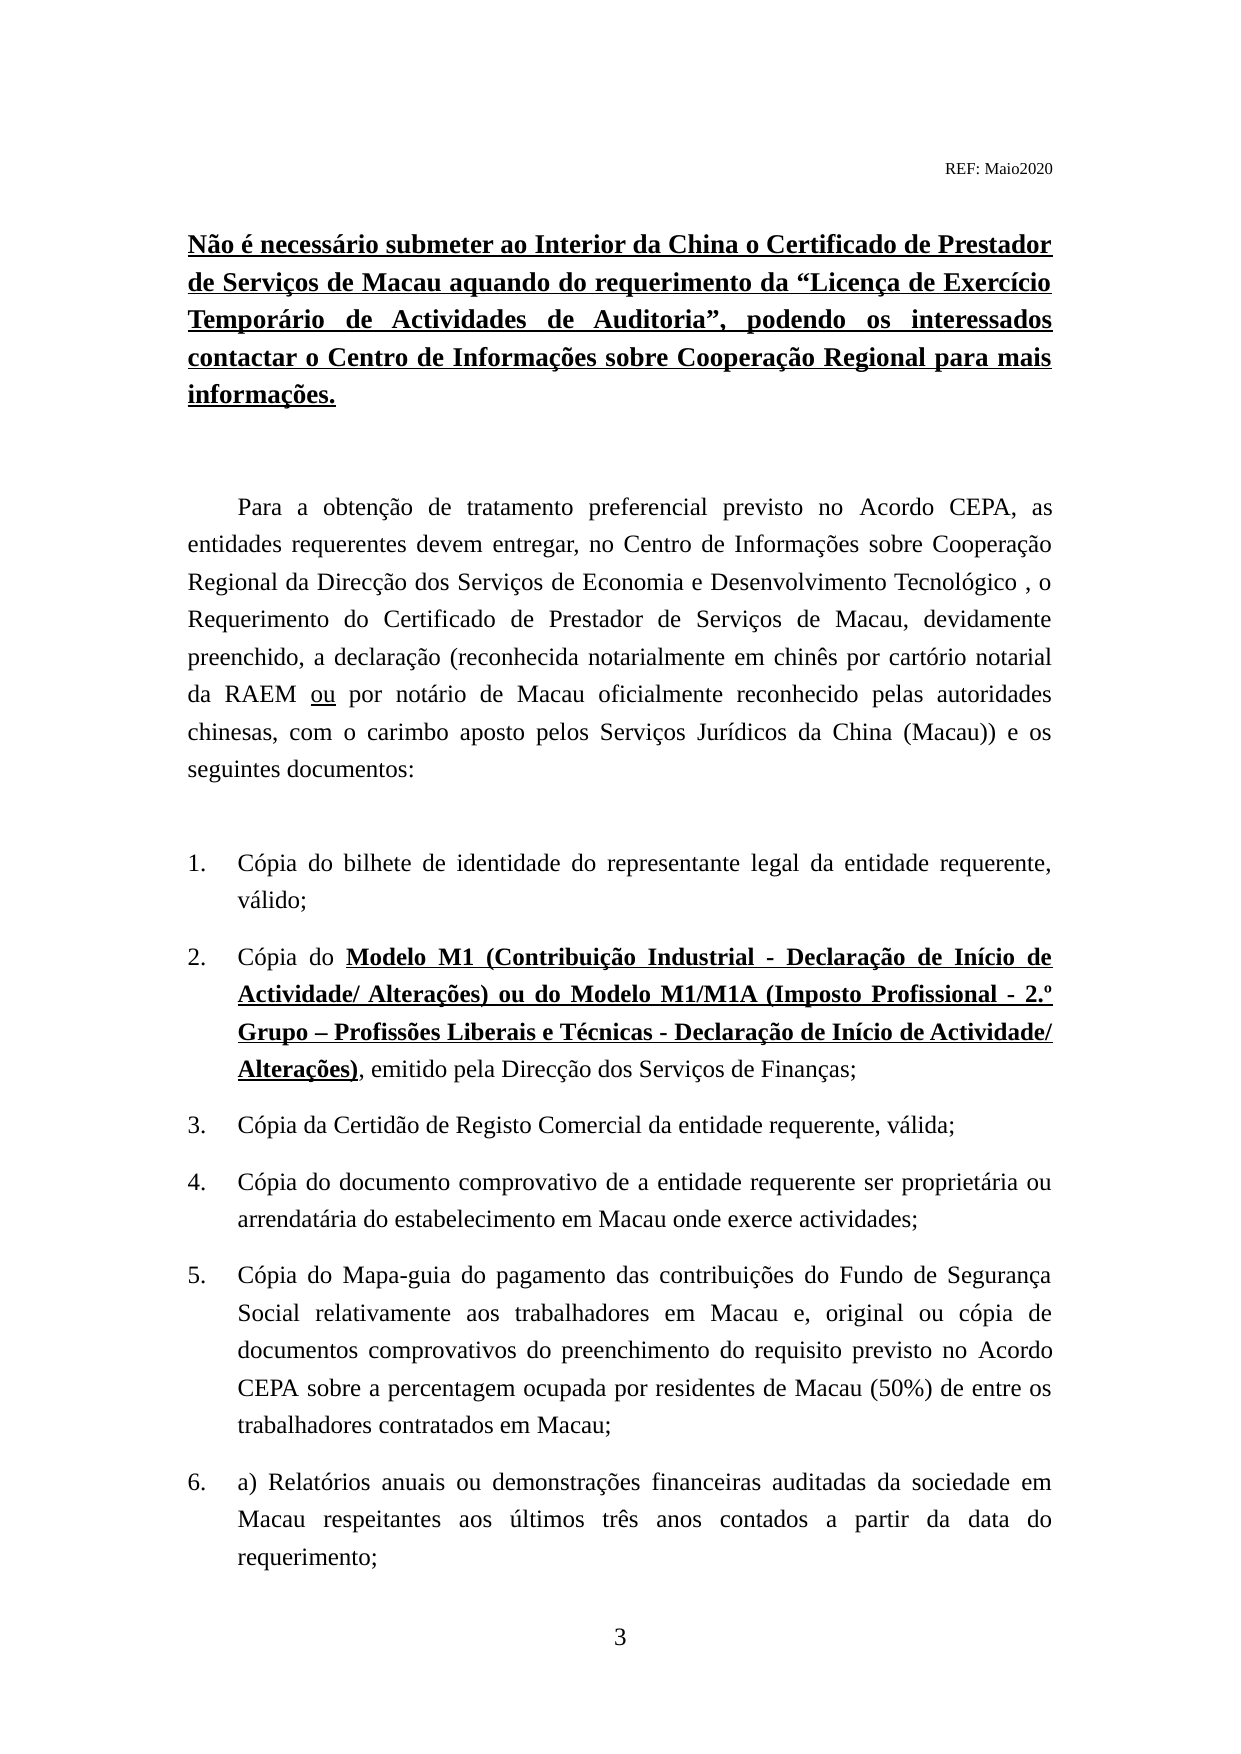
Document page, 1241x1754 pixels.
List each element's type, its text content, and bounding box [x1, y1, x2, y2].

list Cópia da Certidão de Registo Comercial da entidade requerente, válida; [187, 1106, 1053, 1144]
list Cópia do documento comprovativo de a entidade requerente ser proprietária ou arrendatária do estabelecimento em Macau onde exerce actividades; [187, 1162, 1053, 1237]
list Cópia do Modelo M1 (Contribuição Industrial - Declaração de Início de Actividade/ Alterações) ou do Modelo M1/M1A (Imposto Profissional - 2.º Grupo – Profissões Liberais e Técnicas - Declaração de Início de Actividade/ Alterações), emitido pela Direcção dos Serviços de Finanças; [187, 937, 1053, 1087]
text Para a obtenção de tratamento preferencial previsto no Acordo CEPA, as entidades requerentes devem entregar, no Centro de Informações sobre Cooperação Regional da Direcção dos Serviços de Economia e Desenvolvimento Tecnológico , o Requerimento do Certificado de Prestador de Serviços de Macau, devidamente preenchido, a declaração (reconhecida notarialmente em chinês por cartório notarial da RAEM ou por notário de Macau oficialmente reconhecido pelas autoridades chinesas, com o carimbo aposto pelos Serviços Jurídicos da China (Macau)) e os seguintes documentos: [187, 487, 1053, 787]
text Não é necessário submeter ao Interior da China o Certificado de Prestador de Serviços de Macau aquando do requerimento da “Licença de Exercício Temporário de Actividades de Auditoria”, podendo os interessados contactar o Centro de Informações sobre Cooperação Regional para mais informações. [187, 256, 1053, 330]
text Não é necessário submeter ao Interior da China o Certificado de Prestador de Serviços de Macau aquando do requerimento da “Licença de Exercício Temporário de Actividades de Auditoria”, podendo os interessados contactar o Centro de Informações sobre Cooperação Regional para mais informações. [187, 331, 1053, 412]
text REF: Maio2020 [187, 150, 1053, 187]
text Não é necessário submeter ao Interior da China o Certificado de Prestador de Serviços de Macau aquando do requerimento da “Licença de Exercício Temporário de Actividades de Auditoria”, podendo os interessados contactar o Centro de Informações sobre Cooperação Regional para mais informações. [187, 225, 1053, 255]
list Cópia do Mapa-guia do pagamento das contribuições do Fundo de Segurança Social relativamente aos trabalhadores em Macau e, original ou cópia de documentos comprovativos do preenchimento do requisito previsto no Acordo CEPA sobre a percentagem ocupada por residentes de Macau (50%) de entre os trabalhadores contratados em Macau; [187, 1256, 1053, 1444]
list a) Relatórios anuais ou demonstrações financeiras auditadas da sociedade em Macau respeitantes aos últimos três anos contados a partir da data do requerimento; [187, 1462, 1053, 1575]
list Cópia do bilhete de identidade do representante legal da entidade requerente, válido; [187, 844, 1053, 919]
